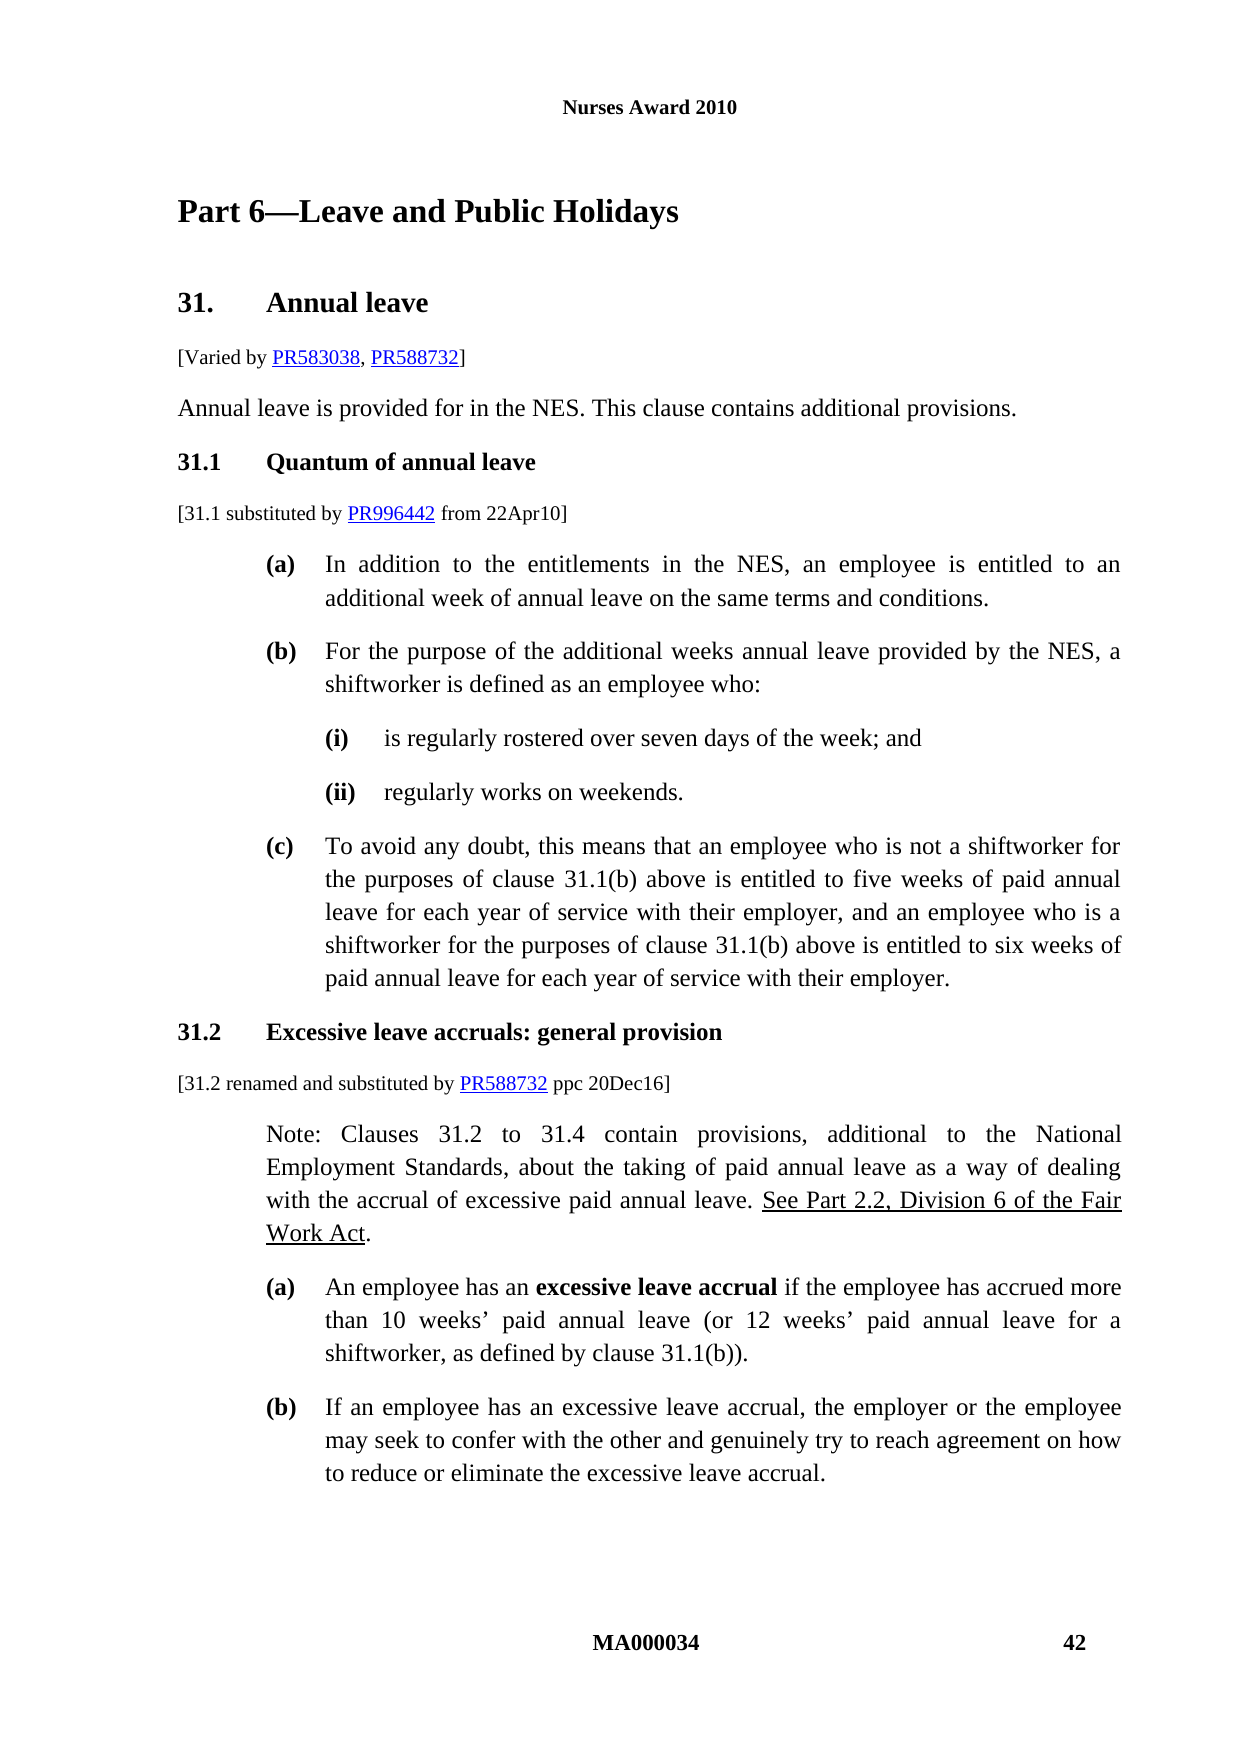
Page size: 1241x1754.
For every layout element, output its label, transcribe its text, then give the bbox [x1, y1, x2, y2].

text Annual leave [177, 286, 1122, 319]
text is regularly rostered over seven days of the week; and [325, 723, 1122, 752]
text An employee has an excessive leave accrual if the employee has accrued more than 10 weeks’ paid annual leave (or 12 weeks’ paid annual leave for a shiftworker, as defined by clause 31.1(b)). [266, 1272, 1122, 1367]
text [31.2 renamed and substituted by PR588732 ppc 20Dec16] [177, 1071, 1122, 1095]
text regularly works on weekends. [325, 777, 1122, 806]
text Quantum of annual leave [177, 447, 1122, 476]
text [Varied by PR583038, PR588732] [177, 345, 1122, 369]
text [31.1 substituted by PR996442 from 22Apr10] [177, 501, 1122, 525]
text Note: Clauses 31.2 to 31.4 contain provisions, additional to the National Employment Standards, about the taking of paid annual leave as a way of dealing with the accrual of excessive paid annual leave. See Part 2.2, Division 6 of the Fair Work Act. [266, 1119, 1122, 1247]
text For the purpose of the additional weeks annual leave provided by the NES, a shiftworker is defined as an employee who: [266, 636, 1122, 698]
text In addition to the entitlements in the NES, an employee is entitled to an additional week of annual leave on the same terms and conditions. [266, 549, 1122, 611]
text If an employee has an excessive leave accrual, the employer or the employee may seek to confer with the other and genuinely try to reach agreement on how to reduce or eliminate the excessive leave accrual. [266, 1392, 1122, 1487]
text Annual leave is provided for in the NES. This clause contains additional provisions. [177, 393, 1122, 422]
text To avoid any doubt, this means that an employee who is not a shiftworker for the purposes of clause 31.1(b) above is entitled to five weeks of paid annual leave for each year of service with their employer, and an employee who is a shiftworker for the purposes of clause 31.1(b) above is entitled to six weeks of paid annual leave for each year of service with their employer. [266, 831, 1122, 992]
subtitle Leave and Public Holidays [177, 192, 1122, 230]
text Excessive leave accruals: general provision [177, 1017, 1122, 1046]
